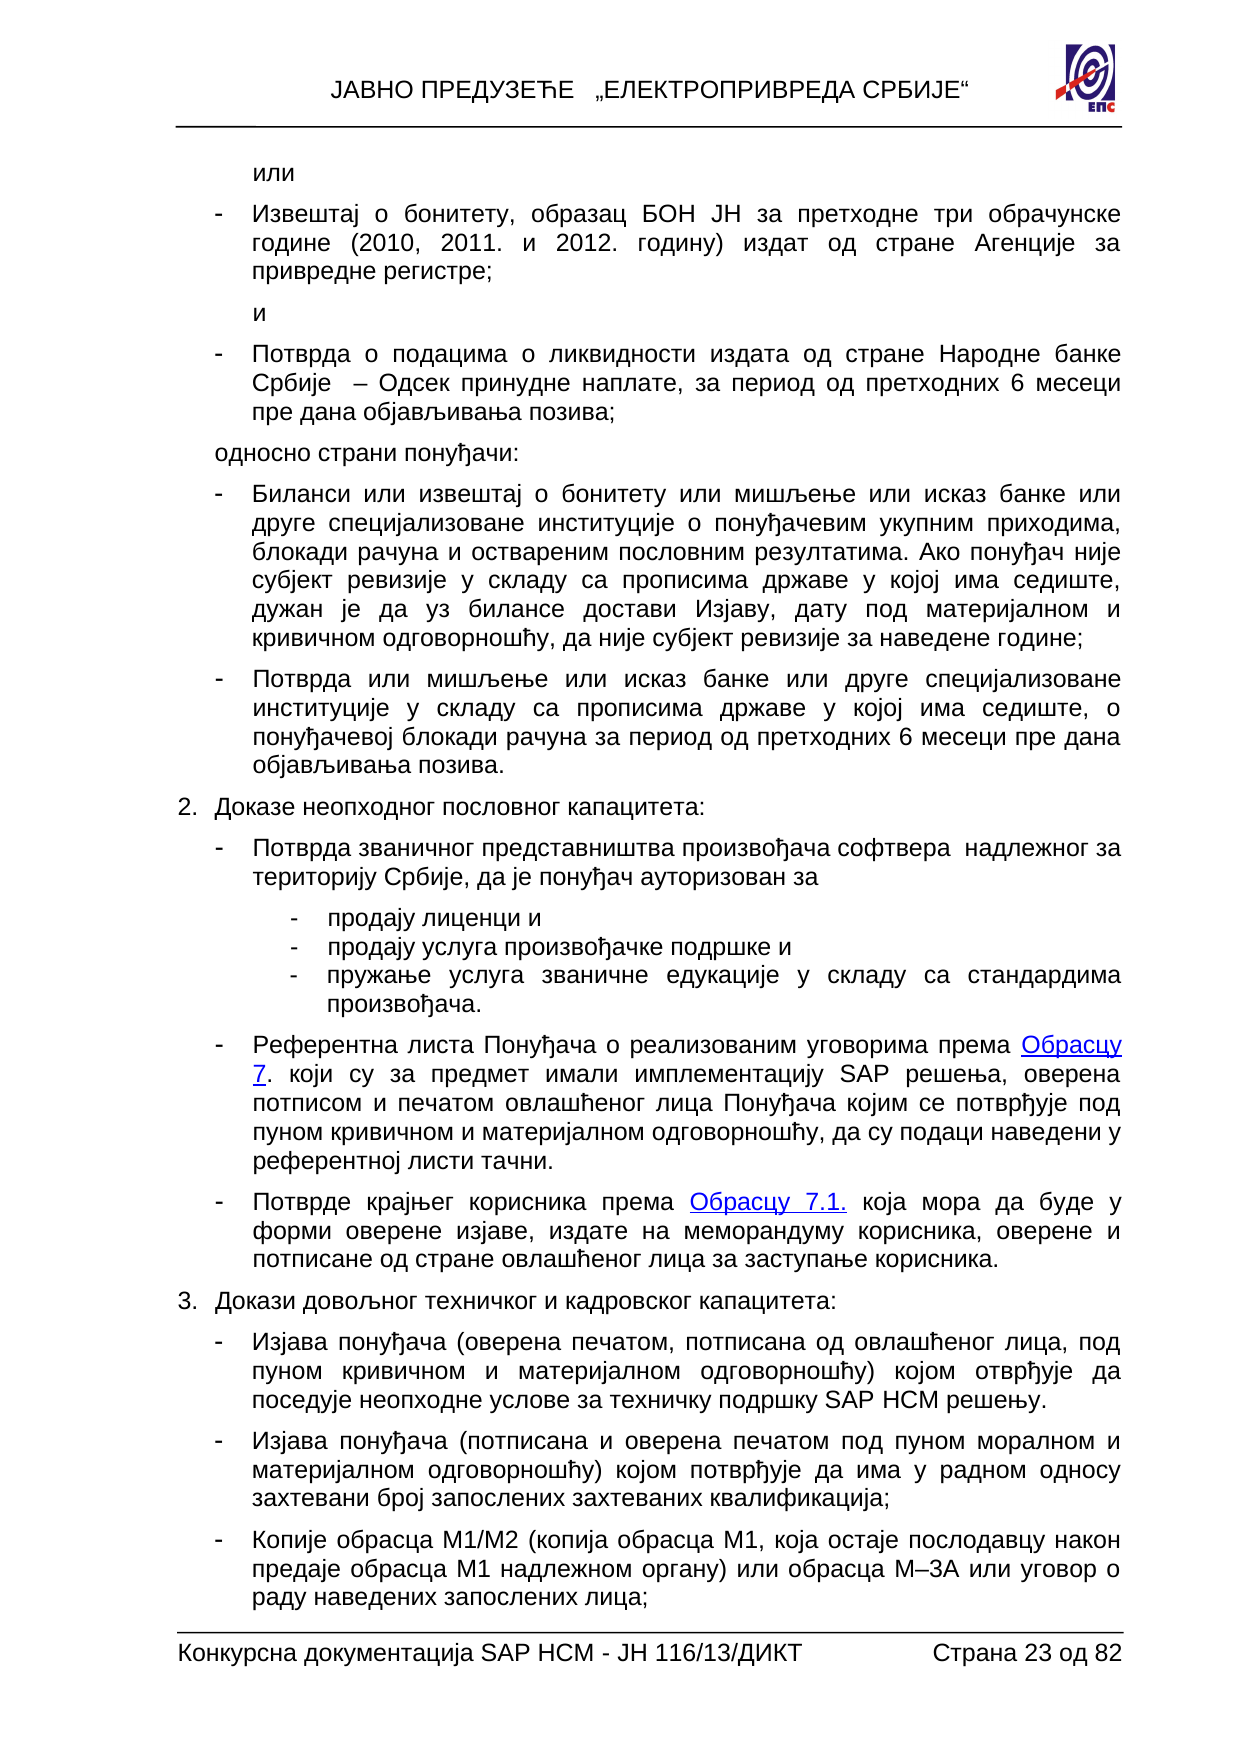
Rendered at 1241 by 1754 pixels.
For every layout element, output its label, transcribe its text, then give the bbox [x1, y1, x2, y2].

list Извештај о бонитету, образац БОН ЈН за претходне три обрачунске године (2010, 2011. и 2012. годину) издат од стране Агенције за привредне регистре; [214, 199, 1122, 285]
list Потврда званичног представништва произвођача софтвера надлежног за територију Србије, да је понуђач ауторизован за [215, 833, 1122, 891]
list продају услуга произвођачке подршке и [290, 932, 1122, 961]
list Потврда или мишљење или исказ банке или друге специјализоване институције у складу са прописима државе у којој има седиште, о понуђачевој блокади рачуна за период од претходних 6 месеци пре дана објављивања позива. [215, 664, 1122, 779]
list Изјава понуђача (оверена печатом, потписана од овлашћеног лица, под пуном кривичном и материјалном одговорношћу) којом отврђује да поседује неопходне услове за техничку подршку SAP HCM решењу. [214, 1327, 1122, 1413]
text или [177, 157, 1122, 186]
list Изјава понуђача (потписана и оверена печатом под пуном моралном и материјалном одговорношћу) којом потврђује да има у радном односу захтевани број запослених захтеваних квалификација; [214, 1426, 1122, 1512]
picture [1048, 40, 1123, 119]
list Потврда о подацима о ликвидности издата од стране Народне банке Србије – Одсек принудне наплате, за период од претходних 6 месеци пре дана објављивања позива; [214, 339, 1122, 425]
list Докази довољног техничког и кадровског капацитета: [177, 1286, 1122, 1314]
list Референтна листа Понуђача о реализованим уговорима према Обрасцу 7. који су за предмет имали имплементацију SAP решења, оверена потписом и печатом овлашћеног лица Понуђача којим се потврђује под пуном кривичном и материјалном одговорношћу, да су подаци наведени у референтној листи тачни. [215, 1031, 1122, 1174]
list Потврде крајњег корисника према Обрасцу 7.1. која мора да буде у форми оверене изјаве, издате на меморандуму корисника, оверене и потписане од стране овлашћеног лица за заступање корисника. [215, 1187, 1122, 1273]
list продају лиценци и [290, 903, 1122, 932]
list Биланси или извештај о бонитету или мишљење или исказ банке или друге специјализоване институције о понуђачевим укупним приходима, блокади рачуна и оствареним пословним резултатима. Ако понуђач није субјект ревизије у складу са прописима државе у којој има седиште, дужан је да уз билансе достави Изјаву, дату под материјалном и кривичном одговорношћу, да није субјект ревизије за наведене године; [214, 479, 1122, 652]
text и [177, 298, 1122, 326]
list Доказе неопходног пословног капацитета: [177, 792, 1122, 820]
list пружање услуга званичне едукације у складу са стандардима произвођача. [289, 961, 1122, 1018]
list Копије обрасца М1/М2 (копија обрасца М1, која остаје послодавцу након предаје обрасца М1 надлежном органу) или обрасца М–3А или уговор о раду наведених запослених лица; [214, 1525, 1122, 1611]
text односно страни понуђачи: [177, 438, 1122, 466]
